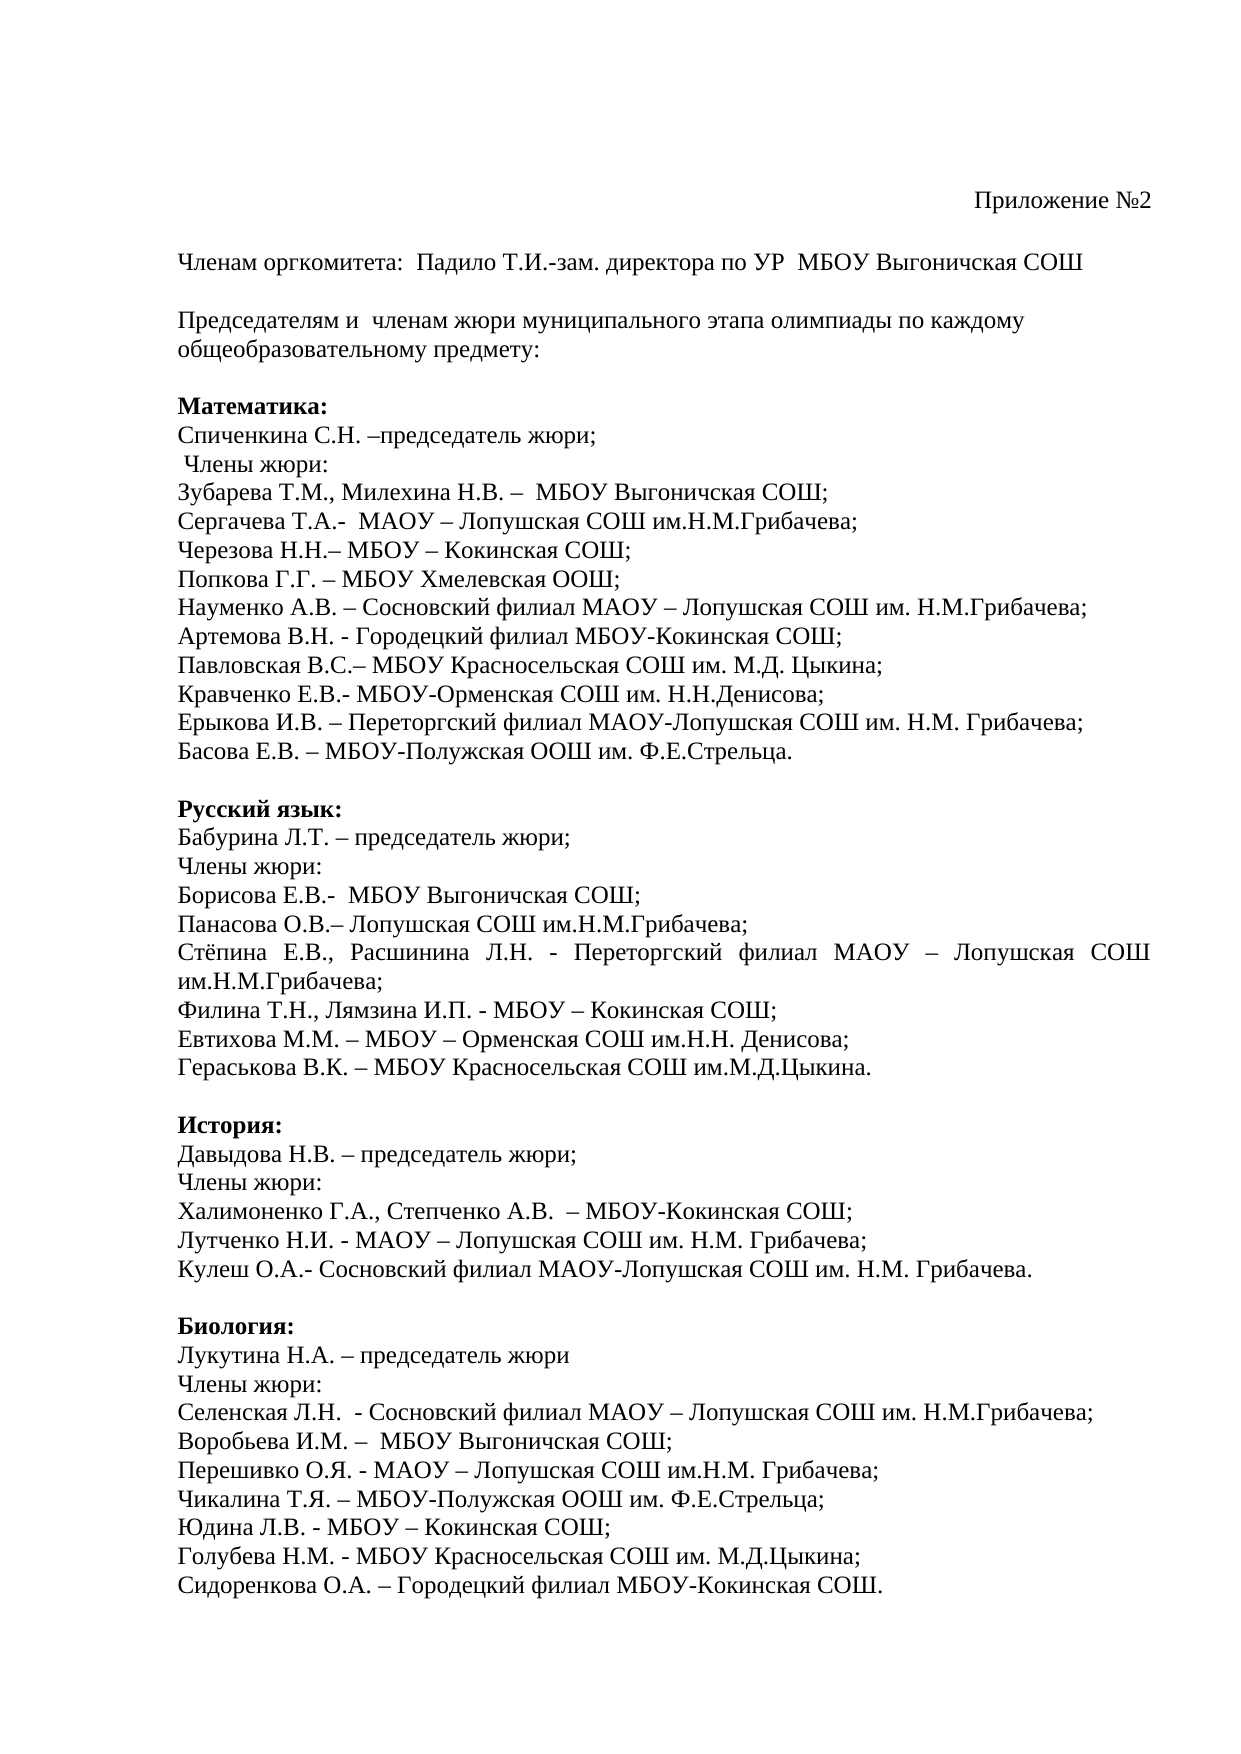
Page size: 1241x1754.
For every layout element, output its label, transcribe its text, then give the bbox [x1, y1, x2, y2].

text Зубарева Т.М., Милехина Н.В. – МБОУ Выгоничская СОШ; [177, 477, 1152, 506]
text Лутченко Н.И. - МАОУ – Лопушская СОШ им. Н.М. Грибачева; [177, 1225, 1152, 1254]
text Сергачева Т.А.- МАОУ – Лопушская СОШ им.Н.М.Грибачева; [177, 506, 1152, 535]
text Артемова В.Н. - Городецкий филиал МБОУ-Кокинская СОШ; [177, 621, 1152, 650]
text Борисова Е.В.- МБОУ Выгоничская СОШ; [177, 880, 1152, 909]
text Евтихова М.М. – МБОУ – Орменская СОШ им.Н.Н. Денисова; [177, 1024, 1152, 1052]
text Математика: [177, 391, 1152, 420]
text Ерыкова И.В. – Переторгский филиал МАОУ-Лопушская СОШ им. Н.М. Грибачева; [177, 707, 1152, 736]
text Черезова Н.Н.– МБОУ – Кокинская СОШ; [177, 535, 1152, 564]
text Члены жюри: [177, 449, 1152, 477]
text Лукутина Н.А. – председатель жюри [177, 1340, 1152, 1369]
text Селенская Л.Н. - Сосновский филиал МАОУ – Лопушская СОШ им. Н.М.Грибачева; [177, 1397, 1152, 1426]
text Бабурина Л.Т. – председатель жюри; [177, 822, 1152, 851]
text Кулеш О.А.- Сосновский филиал МАОУ-Лопушская СОШ им. Н.М. Грибачева. [177, 1254, 1152, 1282]
text Халимоненко Г.А., Степченко А.В. – МБОУ-Кокинская СОШ; [177, 1196, 1152, 1225]
text Попкова Г.Г. – МБОУ Хмелевская ООШ; [177, 564, 1152, 592]
text Председателям и членам жюри муниципального этапа олимпиады по каждому общеобразовательному предмету: [177, 305, 1152, 362]
text Сидоренкова О.А. – Городецкий филиал МБОУ-Кокинская СОШ. [177, 1570, 1152, 1599]
text Члены жюри: [177, 1167, 1152, 1196]
text Члены жюри: [177, 851, 1152, 880]
text Панасова О.В.– Лопушская СОШ им.Н.М.Грибачева; [177, 909, 1152, 937]
text Басова Е.В. – МБОУ-Полужская ООШ им. Ф.Е.Стрельца. [177, 736, 1152, 765]
text Стёпина Е.В., Расшинина Л.Н. - Переторгский филиал МАОУ – Лопушская СОШ им.Н.М.Грибачева; [177, 937, 1152, 995]
text Давыдова Н.В. – председатель жюри; [177, 1139, 1152, 1167]
text Спиченкина С.Н. –председатель жюри; [177, 420, 1152, 449]
text Юдина Л.В. - МБОУ – Кокинская СОШ; [177, 1512, 1152, 1541]
text Чикалина Т.Я. – МБОУ-Полужская ООШ им. Ф.Е.Стрельца; [177, 1484, 1152, 1512]
text Воробьева И.М. – МБОУ Выгоничская СОШ; [177, 1426, 1152, 1455]
text Павловская В.С.– МБОУ Красносельская СОШ им. М.Д. Цыкина; [177, 650, 1152, 679]
text Филина Т.Н., Лямзина И.П. - МБОУ – Кокинская СОШ; [177, 995, 1152, 1024]
text Биология: [177, 1311, 1152, 1340]
text Гераськова В.К. – МБОУ Красносельская СОШ им.М.Д.Цыкина. [177, 1052, 1152, 1081]
text Науменко А.В. – Сосновский филиал МАОУ – Лопушская СОШ им. Н.М.Грибачева; [177, 592, 1152, 621]
text Кравченко Е.В.- МБОУ-Орменская СОШ им. Н.Н.Денисова; [177, 679, 1152, 707]
text Русский язык: [177, 794, 1152, 822]
text Членам оргкомитета: Падило Т.И.-зам. директора по УР МБОУ Выгоничская СОШ [177, 247, 1152, 276]
text Члены жюри: [177, 1369, 1152, 1397]
text Приложение №2 [177, 185, 1152, 214]
text История: [177, 1110, 1152, 1139]
text Перешивко О.Я. - МАОУ – Лопушская СОШ им.Н.М. Грибачева; [177, 1455, 1152, 1484]
text Голубева Н.М. - МБОУ Красносельская СОШ им. М.Д.Цыкина; [177, 1541, 1152, 1570]
